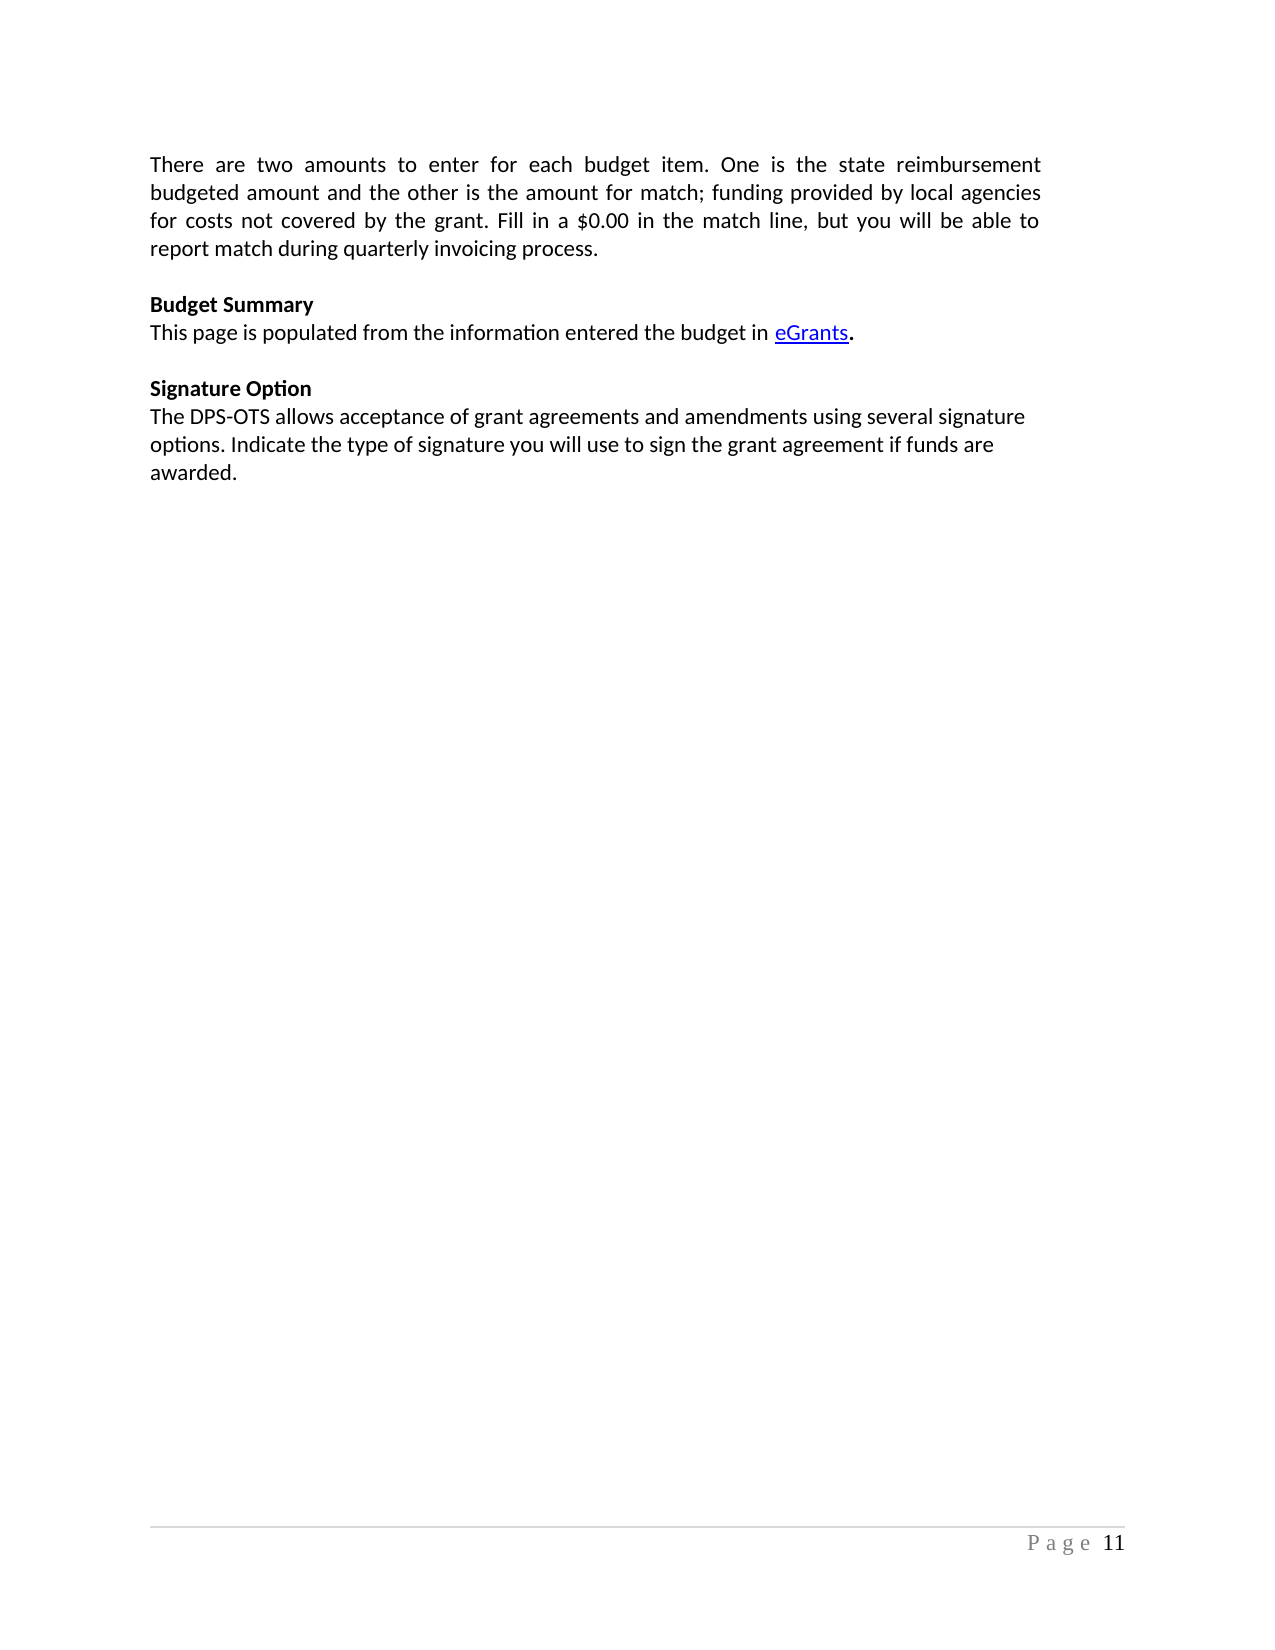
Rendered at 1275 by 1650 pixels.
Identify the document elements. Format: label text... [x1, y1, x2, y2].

text There are two amounts to enter for each budget item. One is the state reimbursement budgeted amount and the other is the amount for match; funding provided by local agencies for costs not covered by the grant. Fill in a $0.00 in the match line, but you will be able to report match during quarterly invoicing process. [150, 150, 1042, 262]
text This page is populated from the information entered the budget in eGrants. [150, 318, 1125, 346]
text Signature Option [150, 374, 1125, 402]
text Budget Summary [150, 290, 1125, 318]
text The DPS-OTS allows acceptance of grant agreements and amendments using several signature options. Indicate the type of signature you will use to sign the grant agreement if funds are awarded. [150, 402, 1080, 486]
